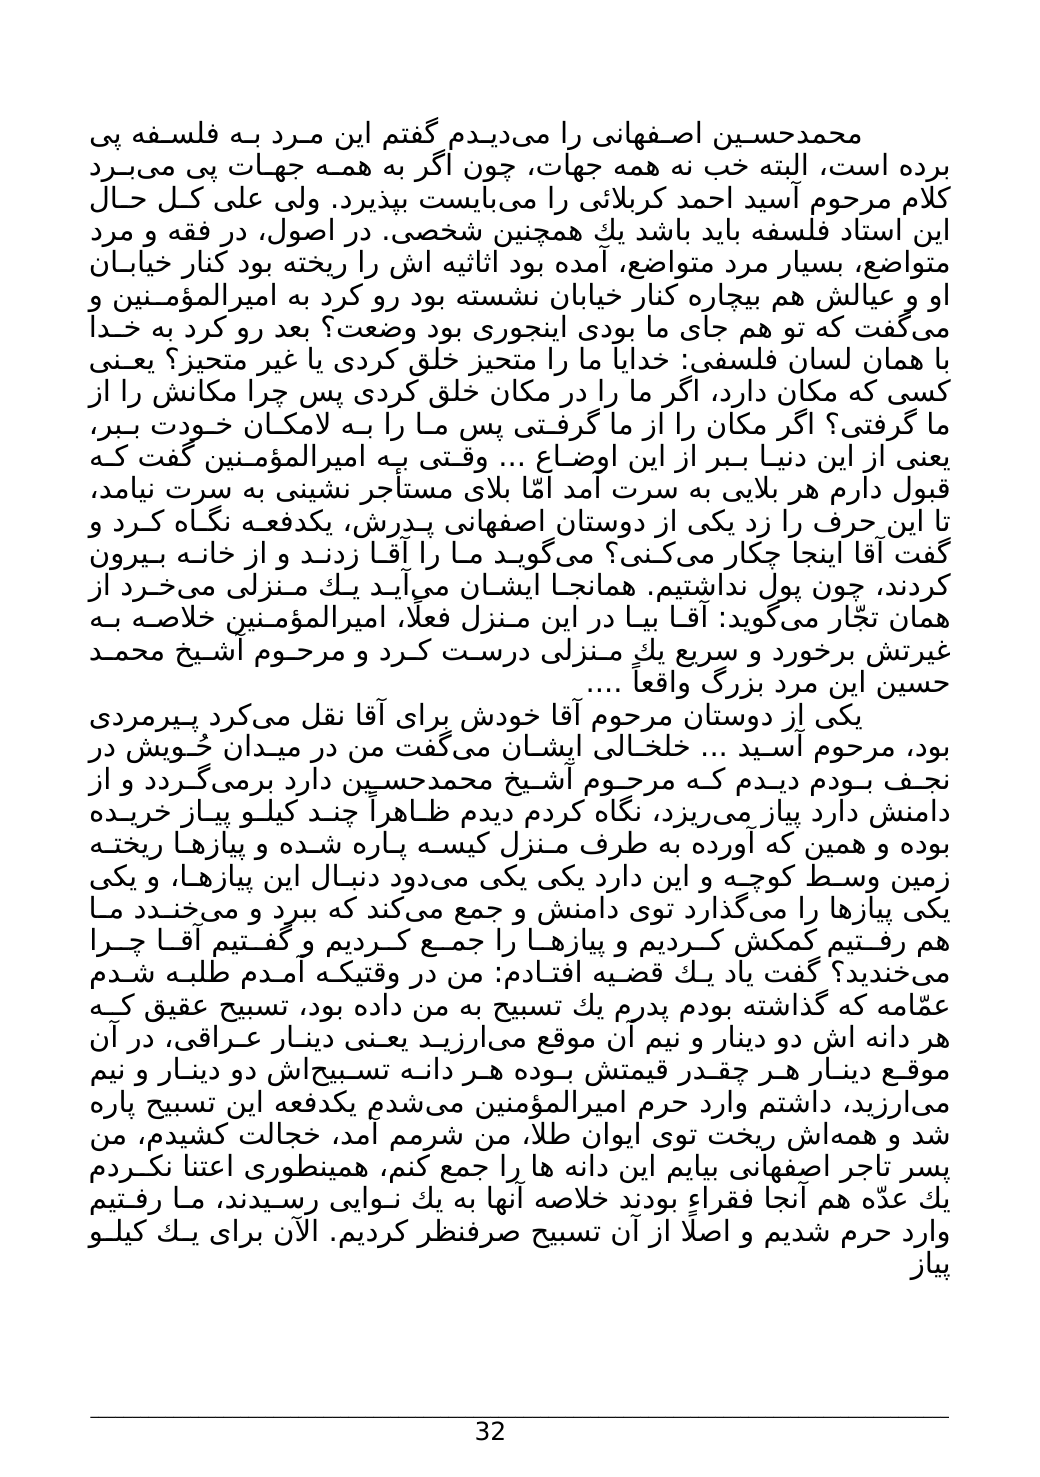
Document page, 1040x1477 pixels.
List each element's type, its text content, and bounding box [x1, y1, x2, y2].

text یكی از دوستان مرحوم آقا خودش برای آقا نقل می‌كرد پیرمردی بود، مرحوم آسید ... خلخالی ایشان می‌گفت من در میدان حُویش در نجف بودم دیدم كه مرحوم آشیخ محمدحسین دارد برمی‌گردد و از دامنش دارد پیاز می‌ریزد، نگاه كردم دیدم ظاهراً چند كیلو پیاز خریده بوده و همین كه آورده به طرف منزل كیسه پاره شده و پیازها ریخته زمین وسط كوچه و این دارد یكی یكی می‌دود دنبال این پیازها، و یكی یكی پیازها را می‌گذارد توی دامنش و جمع می‌كند كه ببرد و می‌خندد ما هم رفتیم كمكش كردیم و پیازها را جمع كردیم و گفتیم آقا چرا می‌خندید؟ گفت یاد یك قضیه افتادم: من در وقتیكه آمدم طلبه شدم عمّامه كه گذاشته بودم پدرم یك تسبیح به من داده بود، تسبیح عقیق كه هر دانه اش دو دینار و نیم آن موقع می‌ارزید یعنی دینار عراقی، در آن موقع دینار هر چقدر قیمتش بوده هر دانه تسبیح‌اش دو دینار و نیم می‌ارزید، داشتم وارد حرم امیرالمؤمنین می‌شدم یكدفعه این تسبیح پاره شد و همه‌اش ریخت توی ایوان طلا، من شرمم آمد، خجالت كشیدم، من پسر تاجر اصفهانی بیایم این دانه ها را جمع كنم، همینطوری اعتنا نكردم یك عدّه هم آنجا فقراء بودند خلاصه آنها به یك نوایی رسیدند، ما رفتیم وارد حرم شدیم و اصلًا از آن تسبیح صرفنظر كردیم. الآن برای یك كیلو پیاز [89, 699, 951, 1280]
text محمدحسین اصفهانی را می‌دیدم گفتم این مرد به فلسفه پی برده است، البته خب نه همه جهات، چون اگر به همه جهات پی می‌برد كلام مرحوم آسید احمد كربلائی را می‌بایست بپذیرد. ولی علی كل حال این استاد فلسفه باید باشد یك همچنین شخصی. در اصول، در فقه و مرد متواضع، بسیار مرد متواضع، آمده بود اثاثیه اش را ریخته بود كنار خیابان او و عیالش هم بیچاره كنار خیابان نشسته بود رو كرد به امیرالمؤمنین و می‌گفت كه تو هم جای ما بودی اینجوری بود وضعت؟ بعد رو كرد به خدا با همان لسان فلسفی: خدایا ما را متحیز خلق كردی یا غیر متحیز؟ یعنی كسی كه مكان دارد، اگر ما را در مكان خلق كردی پس چرا مكانش را از ما گرفتی؟ اگر مكان را از ما گرفتی پس ما را به لامكان خودت ببر، یعنی از این دنیا ببر از این اوضاع ... وقتی به امیرالمؤمنین گفت كه قبول دارم هر بلایی به سرت آمد امّا بلای مستأجر نشینی به سرت نیامد، تا این حرف را زد یكی از دوستان اصفهانی پدرش، یكدفعه نگاه كرد و گفت آقا اینجا چكار می‌كنی؟ می‌گوید ما را آقا زدند و از خانه بیرون كردند، چون پول نداشتیم. همانجا ایشان می‌آید یك منزلی می‌خرد از همان تجّار می‌گوید: آقا بیا در این منزل فعلًا، امیرالمؤمنین خلاصه به غیرتش برخورد و سریع یك منزلی درست كرد و مرحوم آشیخ محمد حسین این مرد بزرگ واقعاً .... [89, 118, 951, 699]
